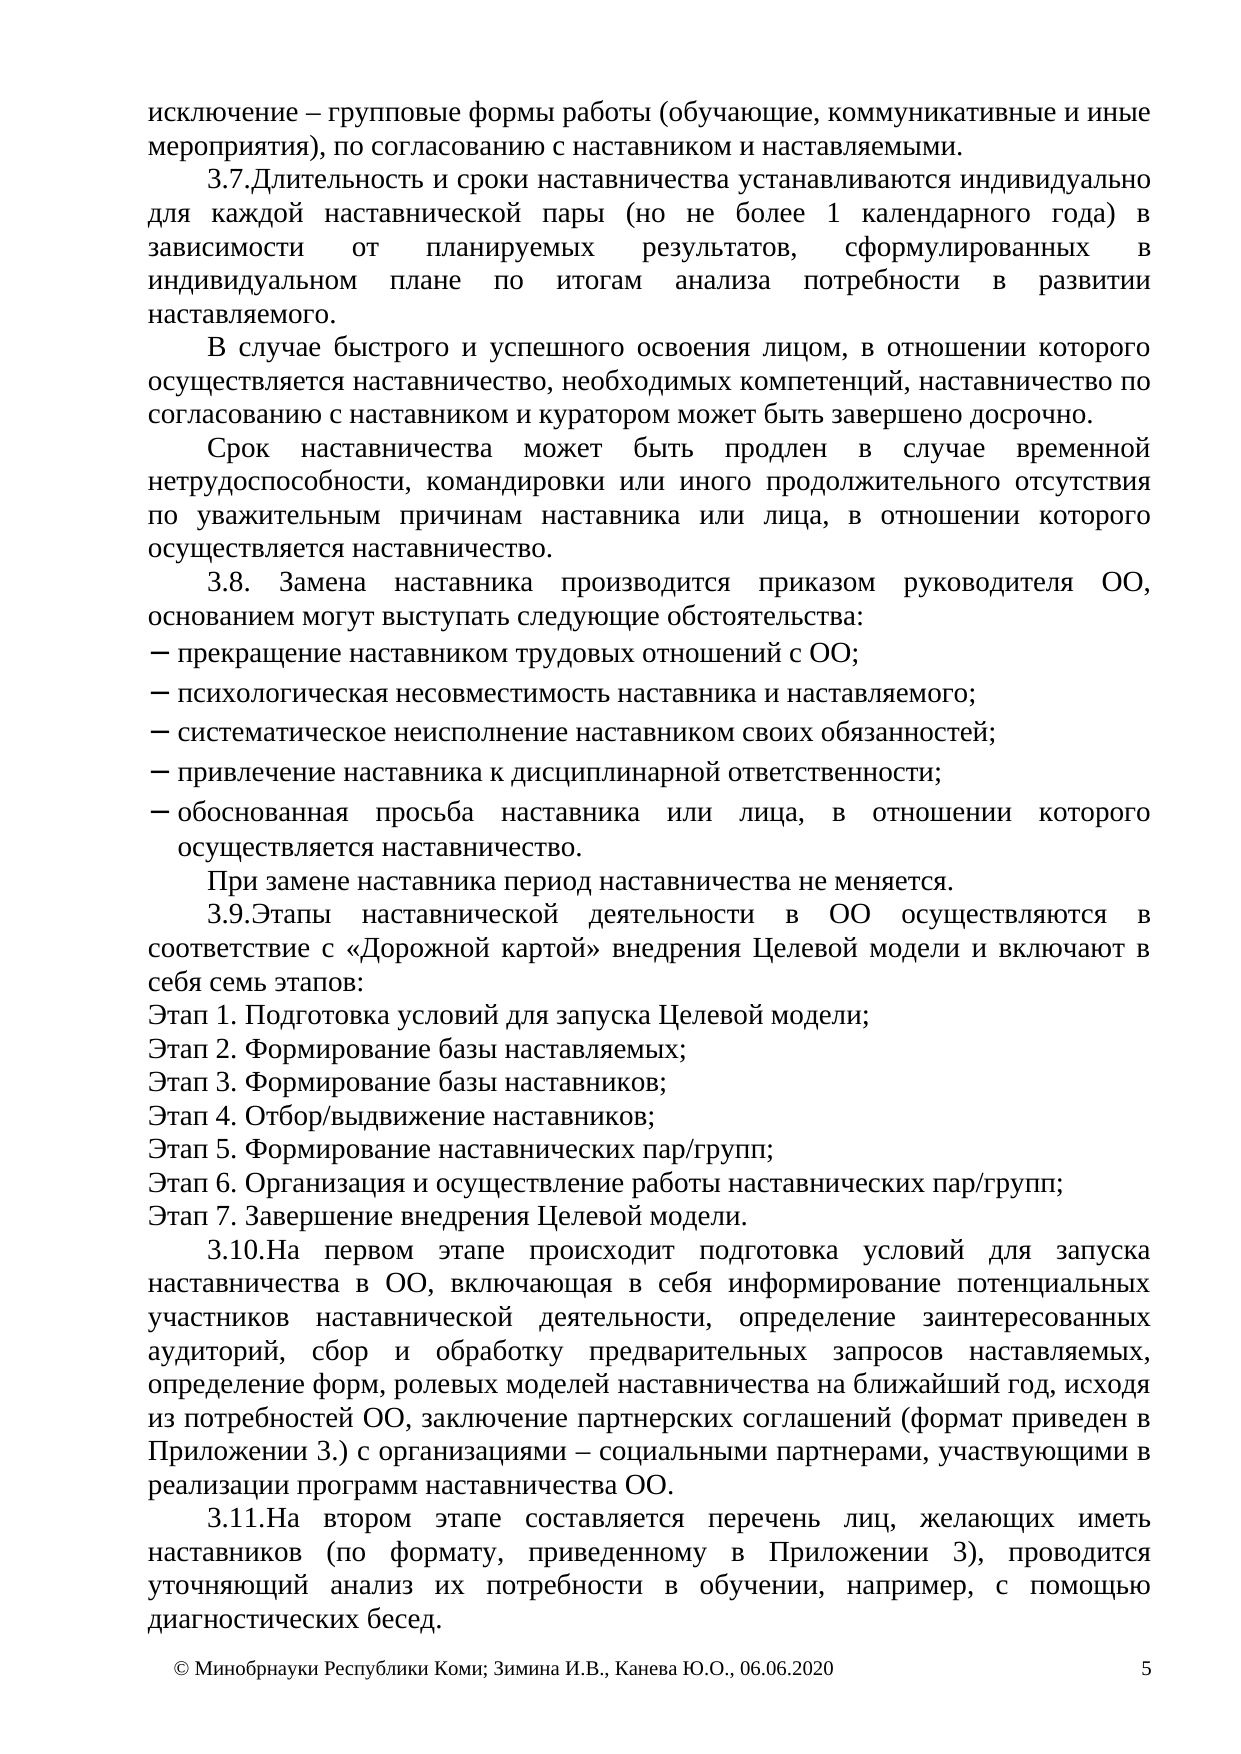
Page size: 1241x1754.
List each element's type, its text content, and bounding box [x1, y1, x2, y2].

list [148, 94, 1152, 162]
list привлечение наставника к дисциплинарной ответственности; [148, 750, 1152, 790]
text Этап 3. Формирование базы наставников; [148, 1064, 1152, 1098]
list На втором этапе составляется перечень лиц, желающих иметь наставников (по формату, приведенному в Приложении 3), проводится уточняющий анализ их потребности в обучении, например, с помощью диагностических бесед. [148, 1500, 1152, 1634]
list систематическое неисполнение наставником своих обязанностей; [148, 711, 1152, 750]
list На первом этапе происходит подготовка условий для запуска наставничества в ОО, включающая в себя информирование потенциальных участников наставнической деятельности, определение заинтересованных аудиторий, сбор и обработку предварительных запросов наставляемых, определение форм, ролевых моделей наставничества на ближайший год, исходя из потребностей ОО, заключение партнерских соглашений (формат приведен в Приложении 3.) с организациями – социальными партнерами, участвующими в реализации программ наставничества ОО. [148, 1232, 1152, 1500]
list психологическая несовместимость наставника и наставляемого; [148, 671, 1152, 711]
text Этап 1. Подготовка условий для запуска Целевой модели; [148, 997, 1152, 1031]
text В случае быстрого и успешного освоения лицом, в отношении которого осуществляется наставничество, необходимых компетенций, наставничество по согласованию с наставником и куратором может быть завершено досрочно. [148, 329, 1152, 430]
text Срок наставничества может быть продлен в случае временной нетрудоспособности, командировки или иного продолжительного отсутствия по уважительным причинам наставника или лица, в отношении которого осуществляется наставничество. [148, 430, 1152, 564]
text Этап 6. Организация и осуществление работы наставнических пар/групп; [148, 1165, 1152, 1198]
text Этап 7. Завершение внедрения Целевой модели. [148, 1198, 1152, 1232]
list Замена наставника производится приказом руководителя ОО, основанием могут выступать следующие обстоятельства: [148, 564, 1152, 631]
text Этап 5. Формирование наставнических пар/групп; [148, 1131, 1152, 1165]
text При замене наставника период наставничества не меняется. [207, 863, 1152, 897]
list Длительность и сроки наставничества устанавливаются индивидуально для каждой наставнической пары (но не более 1 календарного года) в зависимости от планируемых результатов, сформулированных в индивидуальном плане по итогам анализа потребности в развитии наставляемого. [148, 162, 1152, 329]
text Этап 2. Формирование базы наставляемых; [148, 1031, 1152, 1064]
list прекращение наставником трудовых отношений с ОО; [148, 631, 1152, 671]
list Этапы наставнической деятельности в ОО осуществляются в соответствие с «Дорожной картой» внедрения Целевой модели и включают в себя семь этапов: [148, 897, 1152, 997]
text Этап 4. Отбор/выдвижение наставников; [148, 1098, 1152, 1131]
list обоснованная просьба наставника или лица, в отношении которого осуществляется наставничество. [148, 790, 1152, 863]
